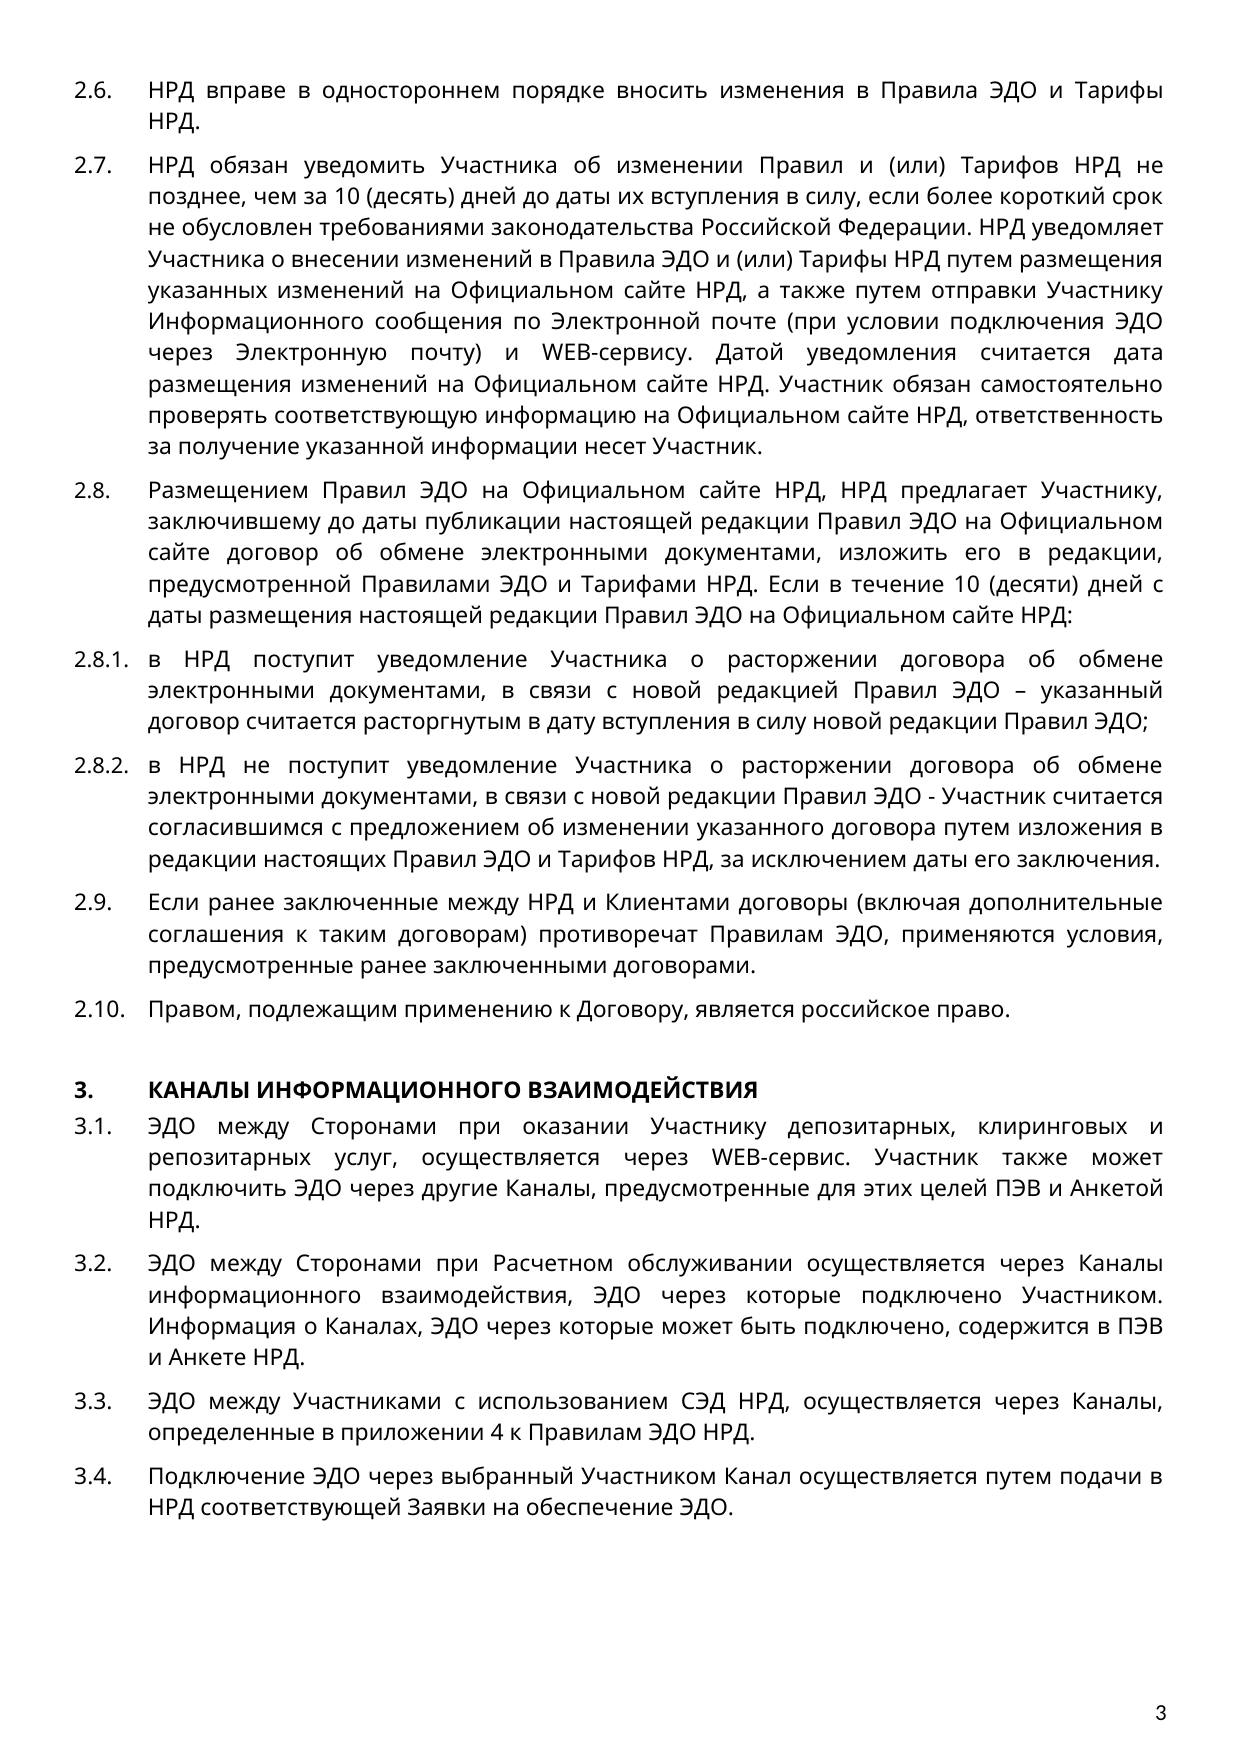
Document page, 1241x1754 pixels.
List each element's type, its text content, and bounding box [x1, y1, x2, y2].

list Правом, подлежащим применению к Договору, является российское право. [74, 993, 1164, 1024]
list Подключение ЭДО через выбранный Участником Канал осуществляется путем подачи в НРД соответствующей Заявки на обеспечение ЭДО. [74, 1460, 1164, 1522]
list в НРД не поступит уведомление Участника о расторжении договора об обмене электронными документами, в связи с новой редакции Правил ЭДО - Участник считается согласившимся с предложением об изменении указанного договора путем изложения в редакции настоящих Правил ЭДО и Тарифов НРД, за исключением даты его заключения. [74, 749, 1164, 874]
subtitle Каналы информационного взаимодействия [74, 1074, 1167, 1105]
list в НРД поступит уведомление Участника о расторжении договора об обмене электронными документами, в связи с новой редакцией Правил ЭДО – указанный договор считается расторгнутым в дату вступления в силу новой редакции Правил ЭДО; [74, 643, 1164, 736]
list Размещением Правил ЭДО на Официальном сайте НРД, НРД предлагает Участнику, заключившему до даты публикации настоящей редакции Правил ЭДО на Официальном сайте договор об обмене электронными документами, изложить его в редакции, предусмотренной Правилами ЭДО и Тарифами НРД. Если в течение 10 (десяти) дней с даты размещения настоящей редакции Правил ЭДО на Официальном сайте НРД: [74, 474, 1164, 630]
list ЭДО между Участниками с использованием СЭД НРД, осуществляется через Каналы, определенные в приложении 4 к Правилам ЭДО НРД. [74, 1385, 1164, 1447]
list НРД обязан уведомить Участника об изменении Правил и (или) Тарифов НРД не позднее, чем за 10 (десять) дней до даты их вступления в силу, если более короткий срок не обусловлен требованиями законодательства Российской Федерации. НРД уведомляет Участника о внесении изменений в Правила ЭДО и (или) Тарифы НРД путем размещения указанных изменений на Официальном сайте НРД, а также путем отправки Участнику Информационного сообщения по Электронной почте (при условии подключения ЭДО через Электронную почту) и WEB-сервису. Датой уведомления считается дата размещения изменений на Официальном сайте НРД. Участник обязан самостоятельно проверять соответствующую информацию на Официальном сайте НРД, ответственность за получение указанной информации несет Участник. [74, 149, 1164, 461]
list ЭДО между Сторонами при оказании Участнику депозитарных, клиринговых и репозитарных услуг, осуществляется через WEB-сервис. Участник также может подключить ЭДО через другие Каналы, предусмотренные для этих целей ПЭВ и Анкетой НРД. [74, 1110, 1164, 1235]
list ЭДО между Сторонами при Расчетном обслуживании осуществляется через Каналы информационного взаимодействия, ЭДО через которые подключено Участником. Информация о Каналах, ЭДО через которые может быть подключено, содержится в ПЭВ и Анкете НРД. [74, 1247, 1164, 1372]
list НРД вправе в одностороннем порядке вносить изменения в Правила ЭДО и Тарифы НРД. [74, 74, 1164, 136]
list Если ранее заключенные между НРД и Клиентами договоры (включая дополнительные соглашения к таким договорам) противоречат Правилам ЭДО, применяются условия, предусмотренные ранее заключенными договорами. [74, 886, 1164, 980]
